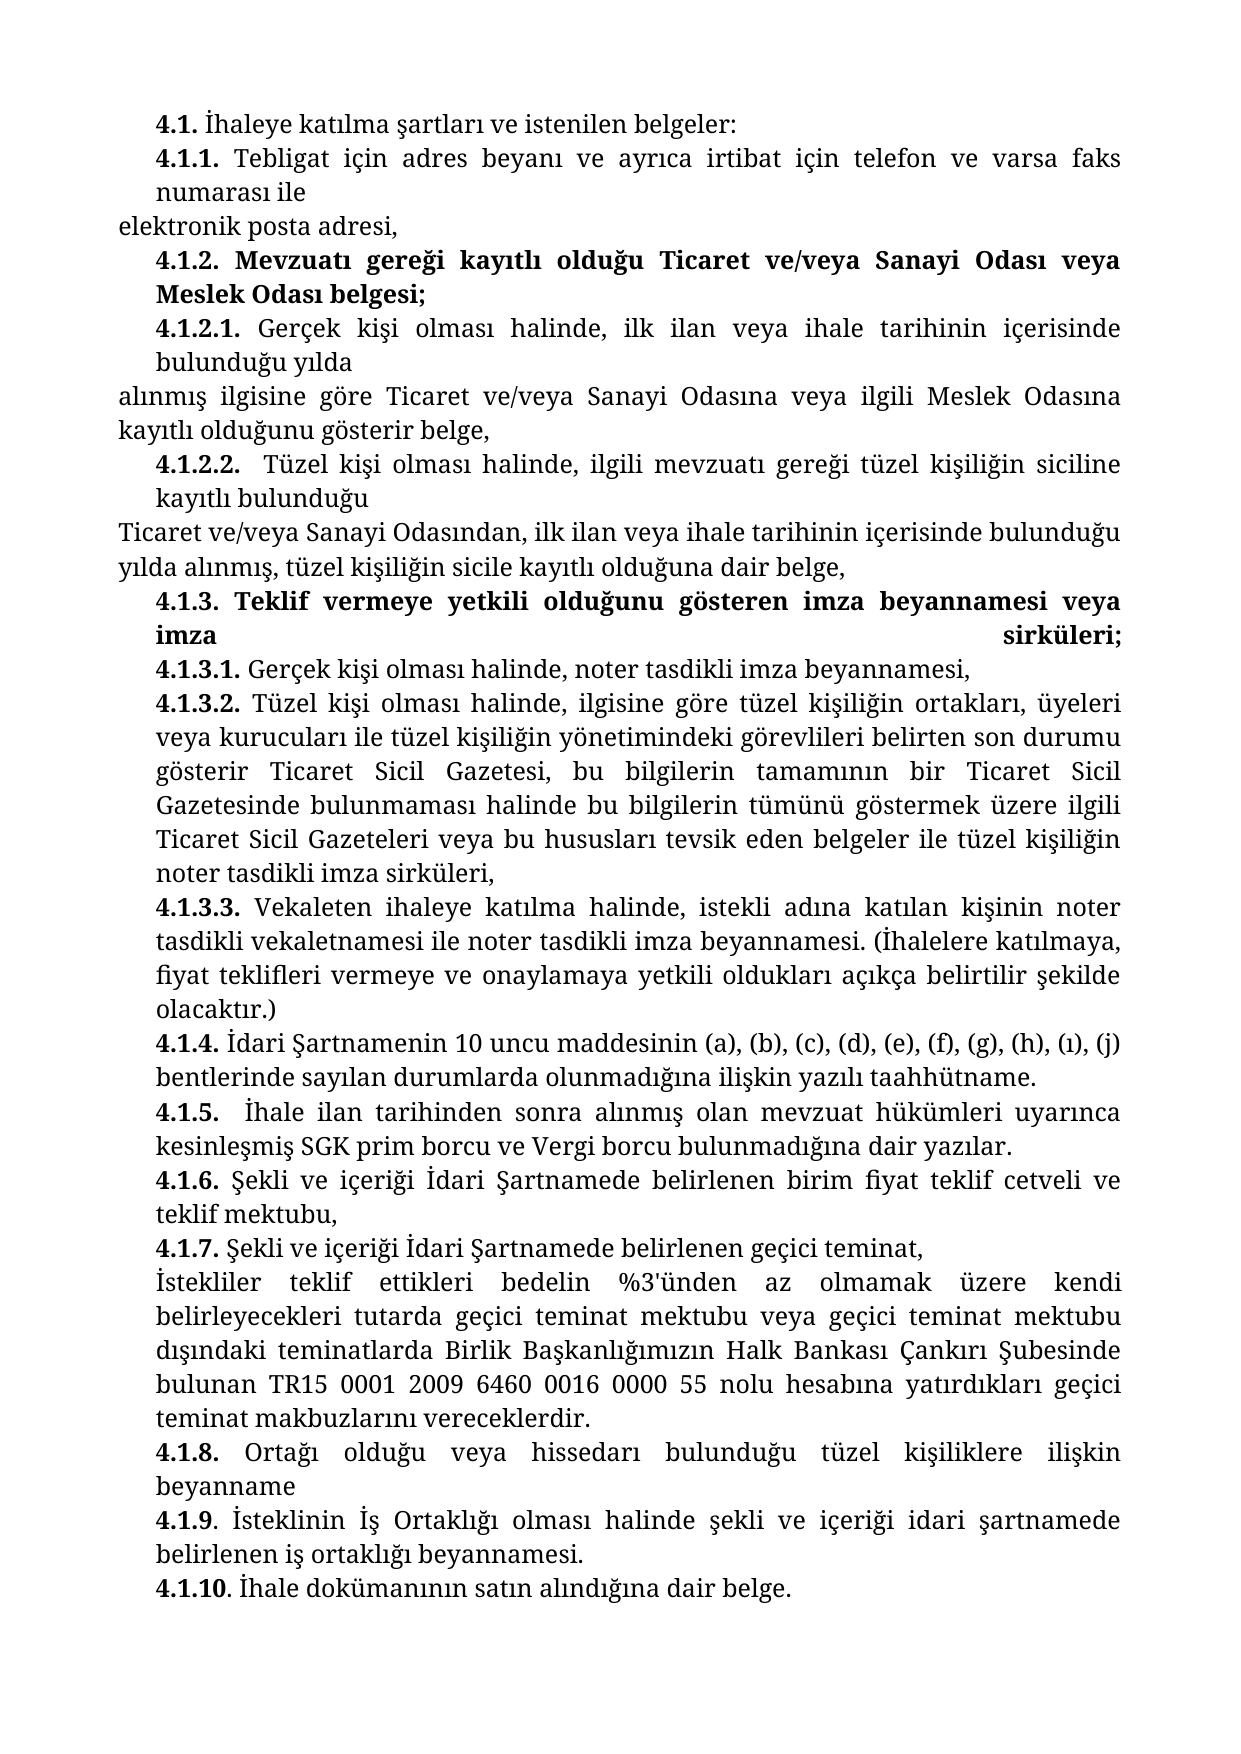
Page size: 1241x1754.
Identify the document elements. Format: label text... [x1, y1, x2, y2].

text 4.1.9. İsteklinin İş Ortaklığı olması halinde şekli ve içeriği idari şartnamede belirlenen iş ortaklığı beyannamesi. [156, 1503, 1122, 1571]
text 4.1.2. Mevzuatı gereği kayıtlı olduğu Ticaret ve/veya Sanayi Odası veya Meslek Odası belgesi; [156, 243, 1122, 311]
text 4.1.4. İdari Şartnamenin 10 uncu maddesinin (a), (b), (c), (d), (e), (f), (g), (h), (ı), (j) bentlerinde sayılan durumlarda olunmadığına ilişkin yazılı taahhütname. [156, 1026, 1122, 1094]
text 4.1.3. Teklif vermeye yetkili olduğunu gösteren imza beyannamesi veya imza sirküleri; 4.1.3.1. Gerçek kişi olması halinde, noter tasdikli imza beyannamesi, [156, 583, 1122, 685]
text 4.1. İhaleye katılma şartları ve istenilen belgeler: [156, 106, 1122, 140]
text 4.1.1. Tebligat için adres beyanı ve ayrıca irtibat için telefon ve varsa faks numarası ile [156, 140, 1122, 208]
text elektronik posta adresi, [118, 208, 1122, 243]
text 4.1.10. İhale dokümanının satın alındığına dair belge. [156, 1571, 1122, 1605]
text alınmış ilgisine göre Ticaret ve/veya Sanayi Odasına veya ilgili Meslek Odasına kayıtlı olduğunu gösterir belge, [118, 379, 1122, 447]
text 4.1.6. Şekli ve içeriği İdari Şartnamede belirlenen birim fiyat teklif cetveli ve teklif mektubu, [156, 1162, 1122, 1230]
text 4.1.7. Şekli ve içeriği İdari Şartnamede belirlenen geçici teminat, [156, 1230, 1122, 1264]
text İstekliler teklif ettikleri bedelin %3'ünden az olmamak üzere kendi belirleyecekleri tutarda geçici teminat mektubu veya geçici teminat mektubu dışındaki teminatlarda Birlik Başkanlığımızın Halk Bankası Çankırı Şubesinde bulunan TR15 0001 2009 6460 0016 0000 55 nolu hesabına yatırdıkları geçici teminat makbuzlarını vereceklerdir. [156, 1264, 1122, 1435]
text Ticaret ve/veya Sanayi Odasından, ilk ilan veya ihale tarihinin içerisinde bulunduğu yılda alınmış, tüzel kişiliğin sicile kayıtlı olduğuna dair belge, 4.1.2.3. İhale konusu iş ile mesleki faaliyetin sürdürülmesi için ilgili mevzuatı uyarınca gerekli belge/bilgi: 4.1.2.3. İhale konusu mala ilişkin mevzuatı gereği öngörülen mecburi standart/belge/bilgi: [118, 515, 1122, 583]
text 4.1.5. İhale ilan tarihinden sonra alınmış olan mevzuat hükümleri uyarınca kesinleşmiş SGK prim borcu ve Vergi borcu bulunmadığına dair yazılar. [156, 1094, 1122, 1162]
text 4.1.2.2. Tüzel kişi olması halinde, ilgili mevzuatı gereği tüzel kişiliğin siciline kayıtlı bulunduğu [156, 447, 1122, 515]
text 4.1.2.1. Gerçek kişi olması halinde, ilk ilan veya ihale tarihinin içerisinde bulunduğu yılda [156, 311, 1122, 379]
text 4.1.3.2. Tüzel kişi olması halinde, ilgisine göre tüzel kişiliğin ortakları, üyeleri veya kurucuları ile tüzel kişiliğin yönetimindeki görevlileri belirten son durumu gösterir Ticaret Sicil Gazetesi, bu bilgilerin tamamının bir Ticaret Sicil Gazetesinde bulunmaması halinde bu bilgilerin tümünü göstermek üzere ilgili Ticaret Sicil Gazeteleri veya bu hususları tevsik eden belgeler ile tüzel kişiliğin noter tasdikli imza sirküleri, [156, 685, 1122, 890]
text 4.1.3.3. Vekaleten ihaleye katılma halinde, istekli adına katılan kişinin noter tasdikli vekaletnamesi ile noter tasdikli imza beyannamesi. (İhalelere katılmaya, fiyat teklifleri vermeye ve onaylamaya yetkili oldukları açıkça belirtilir şekilde olacaktır.) [156, 890, 1122, 1026]
text 4.1.8. Ortağı olduğu veya hissedarı bulunduğu tüzel kişiliklere ilişkin beyanname [156, 1435, 1122, 1503]
